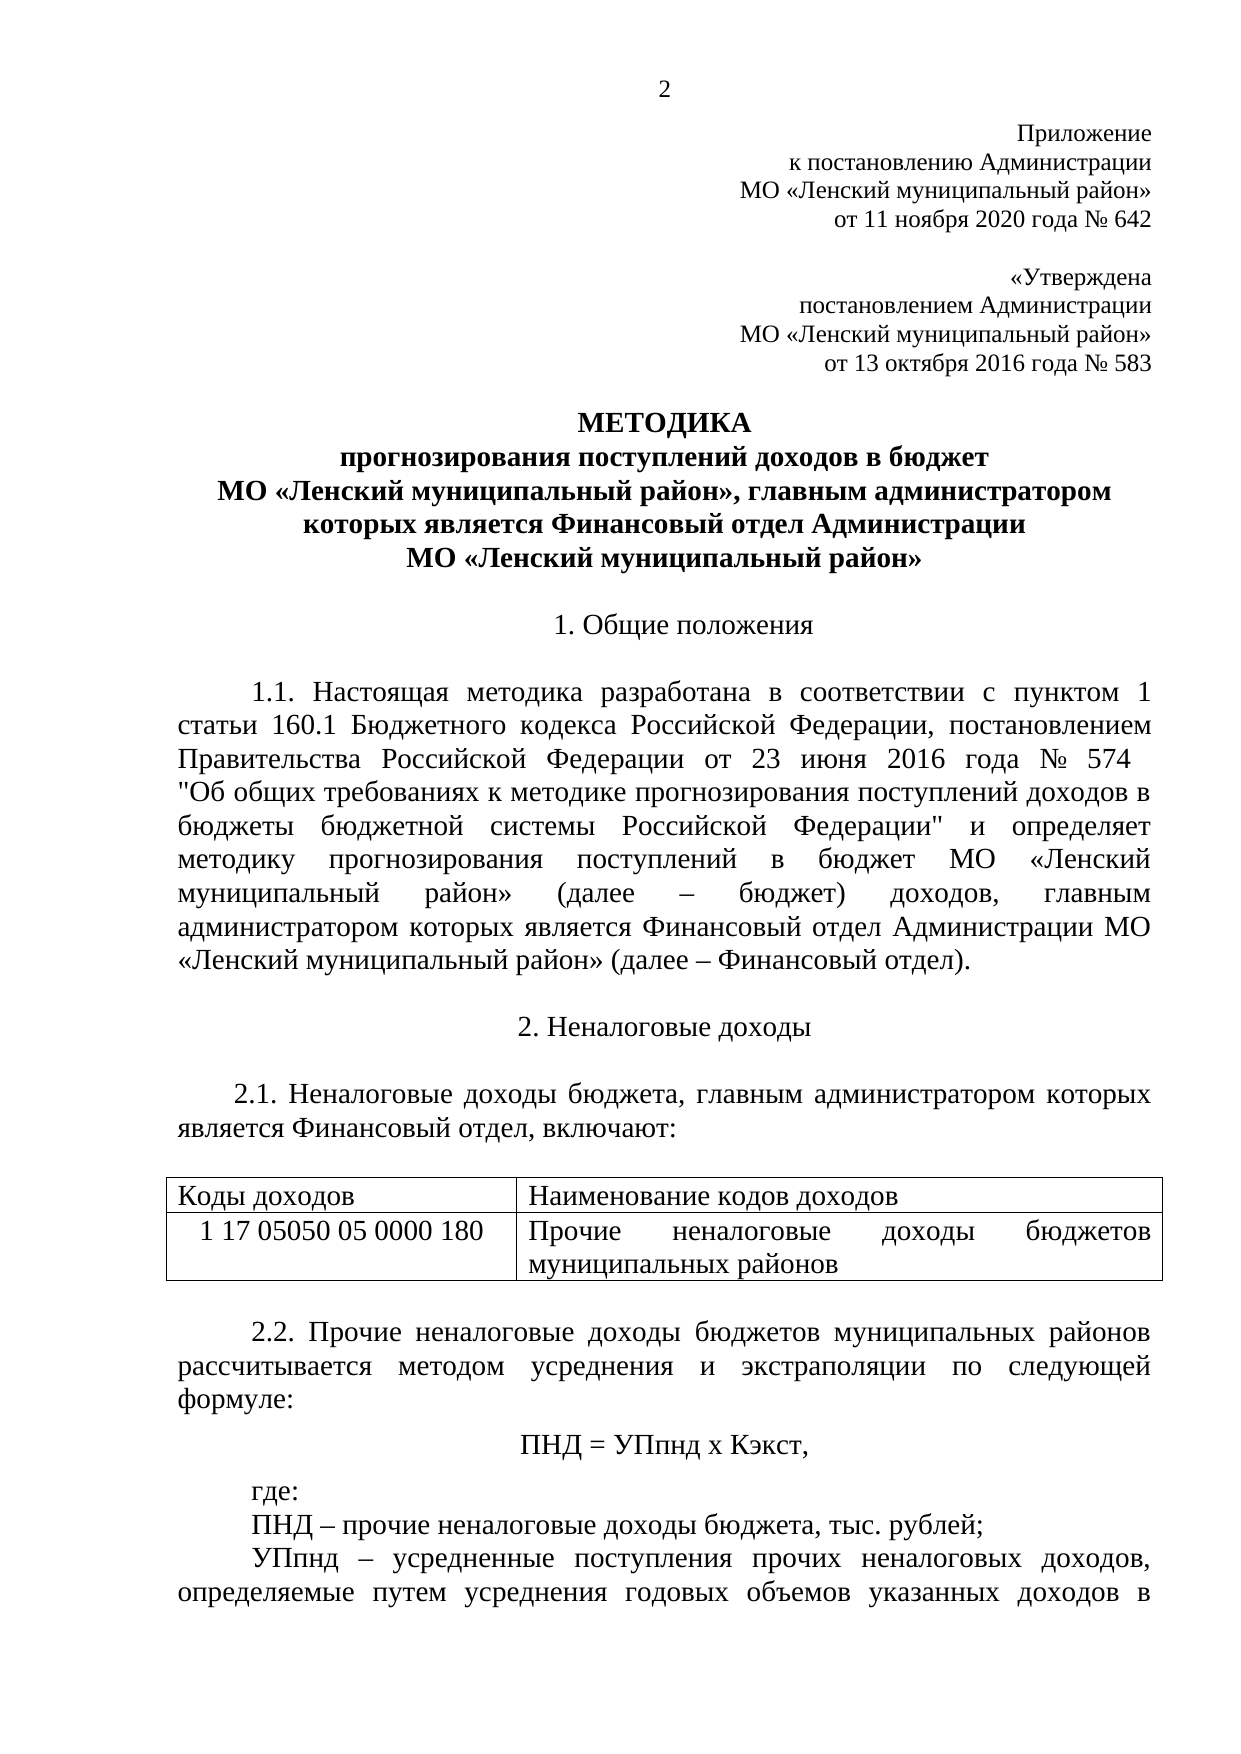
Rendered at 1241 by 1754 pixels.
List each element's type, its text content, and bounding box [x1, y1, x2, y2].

text 2.2. Прочие неналоговые доходы бюджетов муниципальных районов рассчитывается методом усреднения и экстраполяции по следующей формуле: [177, 1314, 1152, 1415]
text 1.1. Настоящая методика разработана в соответствии с пунктом 1 статьи 160.1 Бюджетного кодекса Российской Федерации, постановлением Правительства Российской Федерации от 23 июня 2016 года № 574 "Об общих требованиях к методике прогнозирования поступлений доходов в бюджеты бюджетной системы Российской Федерации" и определяет методику прогнозирования поступлений в бюджет МО «Ленский муниципальный район» (далее – бюджет) доходов, главным администратором которых является Финансовый отдел Администрации МО «Ленский муниципальный район» (далее – Финансовый отдел). [177, 674, 1152, 976]
table_cell 1 17 05050 05 0000 180 [167, 1213, 516, 1280]
text «Утверждена [177, 262, 1152, 291]
text от 11 ноября 2020 года № 642 [177, 204, 1152, 233]
text 2.1. Неналоговые доходы бюджета, главным администратором которых является Финансовый отдел, включают: [177, 1076, 1152, 1143]
text МЕТОДИКА [177, 406, 1152, 439]
text от 13 октября 2016 года № 583 [177, 348, 1152, 377]
text где: [177, 1473, 1152, 1507]
text МО «Ленский муниципальный район», главным администратором которых является Финансовый отдел Администрации [177, 473, 1152, 540]
text к постановлению Администрации [177, 147, 1152, 176]
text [177, 1541, 1152, 1608]
text постановлением Администрации [177, 291, 1152, 319]
text прогнозирования поступлений доходов в бюджет [177, 439, 1152, 473]
table_header Наименование кодов доходов [517, 1178, 1162, 1212]
text МО «Ленский муниципальный район» [177, 540, 1152, 573]
list Общие положения [215, 607, 1152, 640]
table_cell Прочие неналоговые доходы бюджетов муниципальных районов [517, 1213, 1162, 1280]
text МО «Ленский муниципальный район» [177, 176, 1152, 204]
text ПНД = УПпнд х Кэкст, [177, 1427, 1152, 1461]
text ПНД – прочие неналоговые доходы бюджета, тыс. рублей; [177, 1507, 1152, 1541]
text Приложение [177, 118, 1152, 147]
text МО «Ленский муниципальный район» [177, 319, 1152, 348]
text 2. Неналоговые доходы [177, 1009, 1152, 1043]
table_header Коды доходов [167, 1178, 516, 1212]
